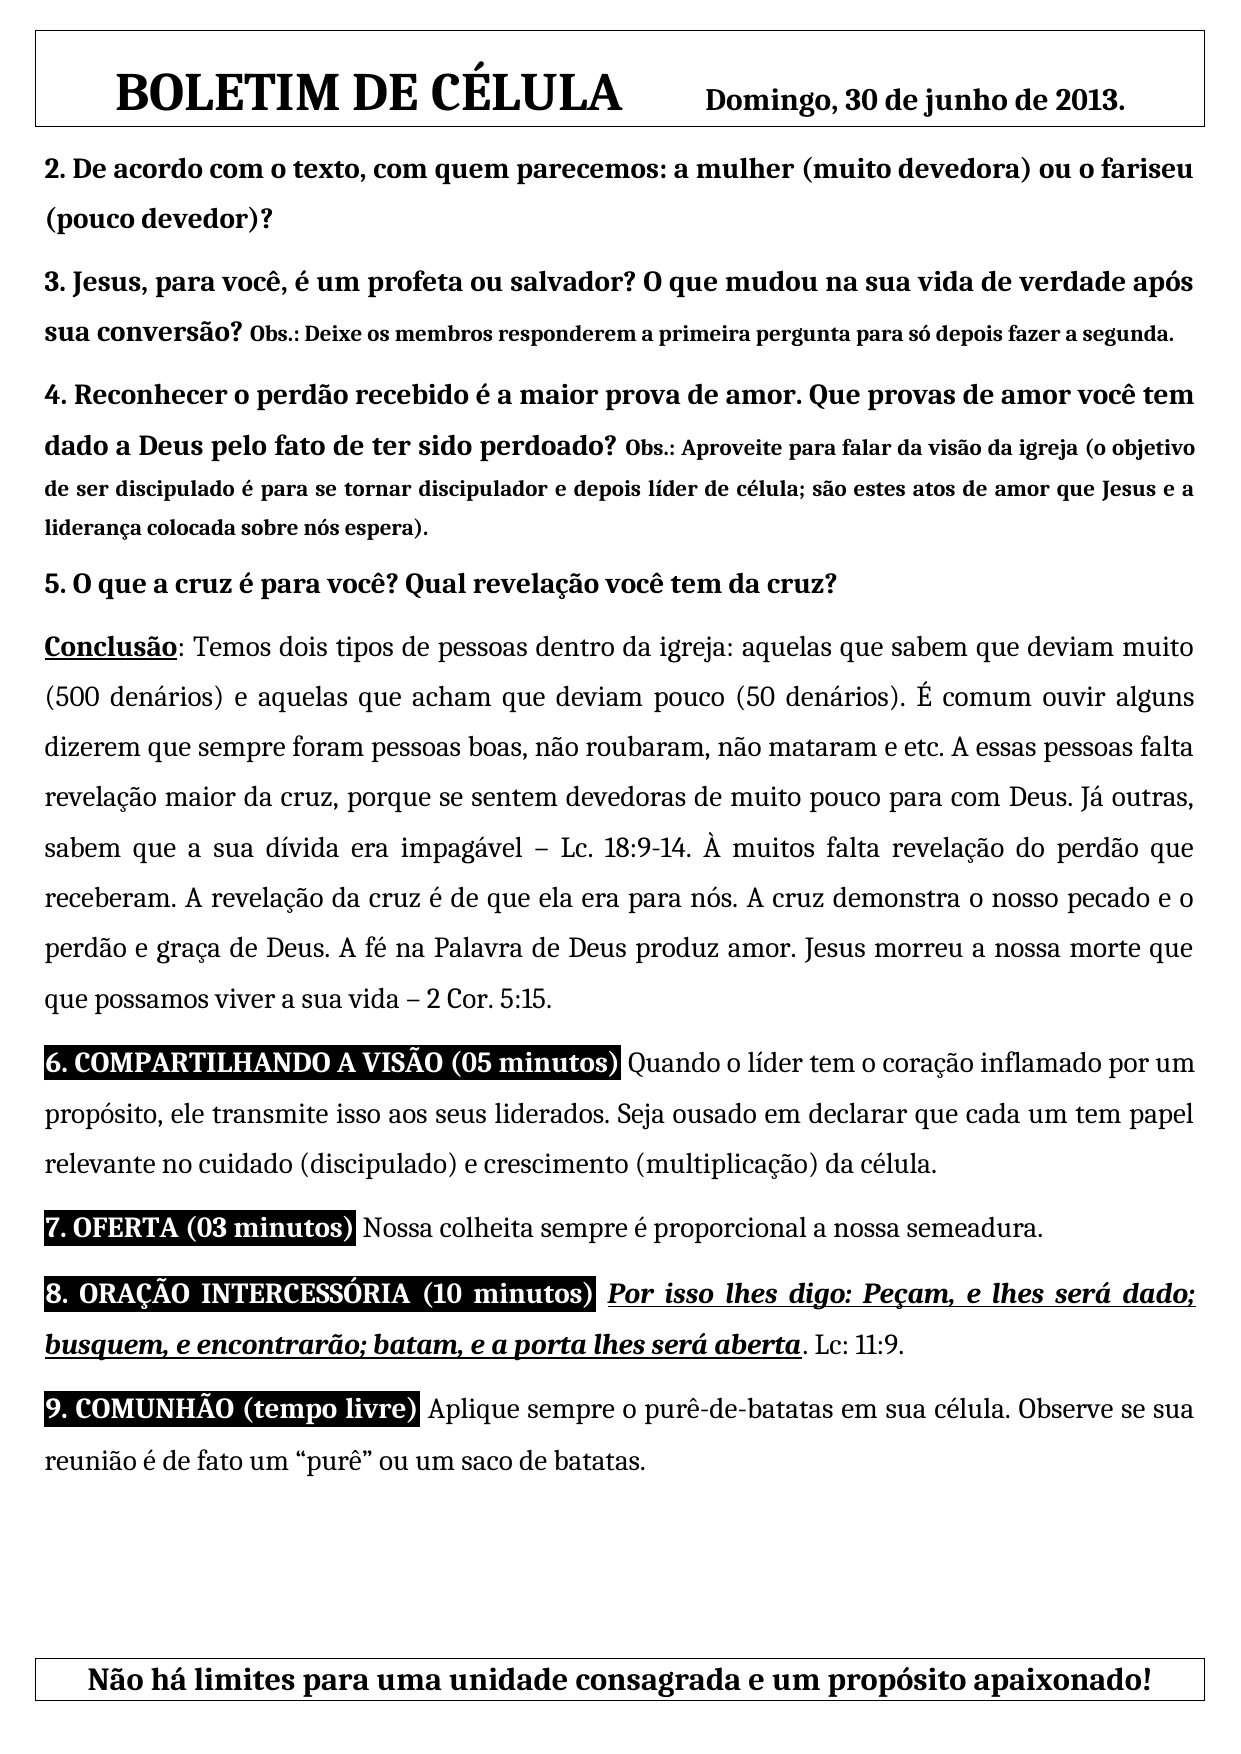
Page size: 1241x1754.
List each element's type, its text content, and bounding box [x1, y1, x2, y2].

text 8. ORAÇÃO INTERCESSÓRIA (10 minutos) Por isso lhes digo: Peçam, e lhes será dado; busquem, e encontrarão; batam, e a porta lhes será aberta. Lc: 11:9. [44, 1307, 1196, 1362]
text 7. OFERTA (03 minutos) Nossa colheita sempre é proporcional a nossa semeadura. [356, 1210, 1196, 1246]
subtitle 6. COMPARTILHANDO A VISÃO (05 minutos) Quando o líder tem o coração inflamado por um propósito, ele transmite isso aos seus liderados. Seja ousado em declarar que cada um tem papel relevante no cuidado (discipulado) e crescimento (multiplicação) da célula. [44, 1045, 1196, 1181]
subtitle 3. Jesus, para você, é um profeta ou salvador? O que mudou na sua vida de verdade após sua conversão? Obs.: Deixe os membros responderem a primeira pergunta para só depois fazer a segunda. [44, 265, 1196, 349]
text 8. ORAÇÃO INTERCESSÓRIA (10 minutos) Por isso lhes digo: Peçam, e lhes será dado; busquem, e encontrarão; batam, e a porta lhes será aberta. Lc: 11:9. [596, 1276, 1196, 1306]
subtitle 4. Reconhecer o perdão recebido é a maior prova de amor. Que provas de amor você tem dado a Deus pelo fato de ter sido perdoado? Obs.: Aproveite para falar da visão da igreja (o objetivo de ser discipulado é para se tornar discipulador e depois líder de célula; são estes atos de amor que Jesus e a liderança colocada sobre nós espera). [44, 378, 1196, 541]
text 9. COMUNHÃO (tempo livre) Aplique sempre o purê-de-batatas em sua célula. Observe se sua reunião é de fato um “purê” ou um saco de batatas. [44, 1426, 1196, 1477]
subtitle 2. De acordo com o texto, com quem parecemos: a mulher (muito devedora) ou o fariseu (pouco devedor)? [44, 152, 1196, 236]
subtitle 5. O que a cruz é para você? Qual revelação você tem da cruz? [44, 567, 1196, 600]
subtitle Conclusão: Temos dois tipos de pessoas dentro da igreja: aquelas que sabem que deviam muito (500 denários) e aquelas que acham que deviam pouco (50 denários). É comum ouvir alguns dizerem que sempre foram pessoas boas, não roubaram, não mataram e etc. A essas pessoas falta revelação maior da cruz, porque se sentem devedoras de muito pouco para com Deus. Já outras, sabem que a sua dívida era impagável – Lc. 18:9-14. À muitos falta revelação do perdão que receberam. A revelação da cruz é de que ela era para nós. A cruz demonstra o nosso pecado e o perdão e graça de Deus. A fé na Palavra de Deus produz amor. Jesus morreu a nossa morte que que possamos viver a sua vida – 2 Cor. 5:15. [44, 630, 1196, 1015]
